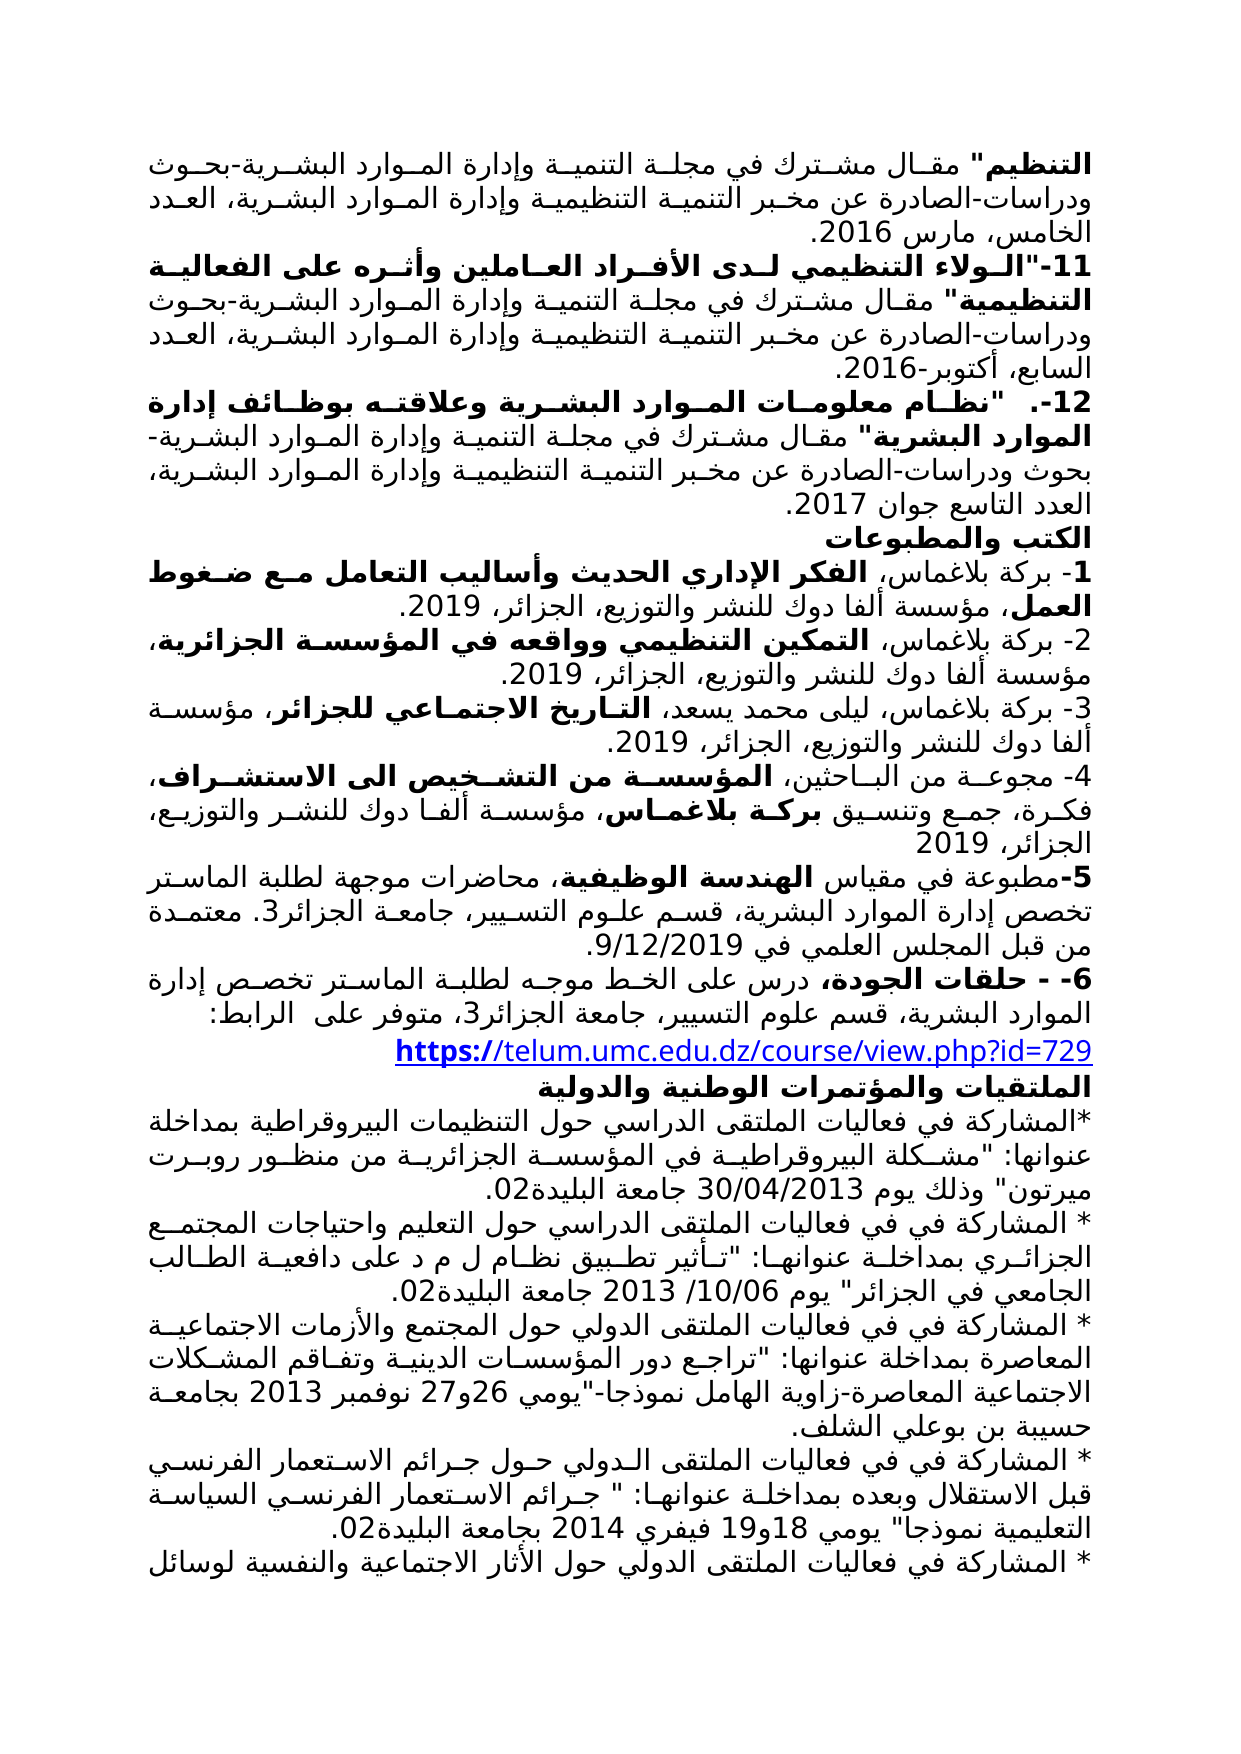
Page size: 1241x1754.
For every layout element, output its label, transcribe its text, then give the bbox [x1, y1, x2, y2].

table_cell 5-مطبوعة في مقياس الهندسة الوظيفية، محاضرات موجهة لطلبة الماستر تخصص إدارة الموارد البشرية، قسم علوم التسيير، جامعة الجزائر3. معتمدة من قبل المجلس العلمي في 9/12/2019. 6- - حلقات الجودة، درس على الخط موجه لطلبة الماستر تخصص إدارة الموارد البشرية، قسم علوم التسيير، جامعة الجزائر3، متوفر على الرابط: https://telum.umc.edu.dz/course/view.php?id=729 الملتقيات والمؤتمرات الوطنية والدولية [136, 861, 1104, 1104]
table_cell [136, 1104, 1104, 1579]
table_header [136, 148, 1104, 861]
